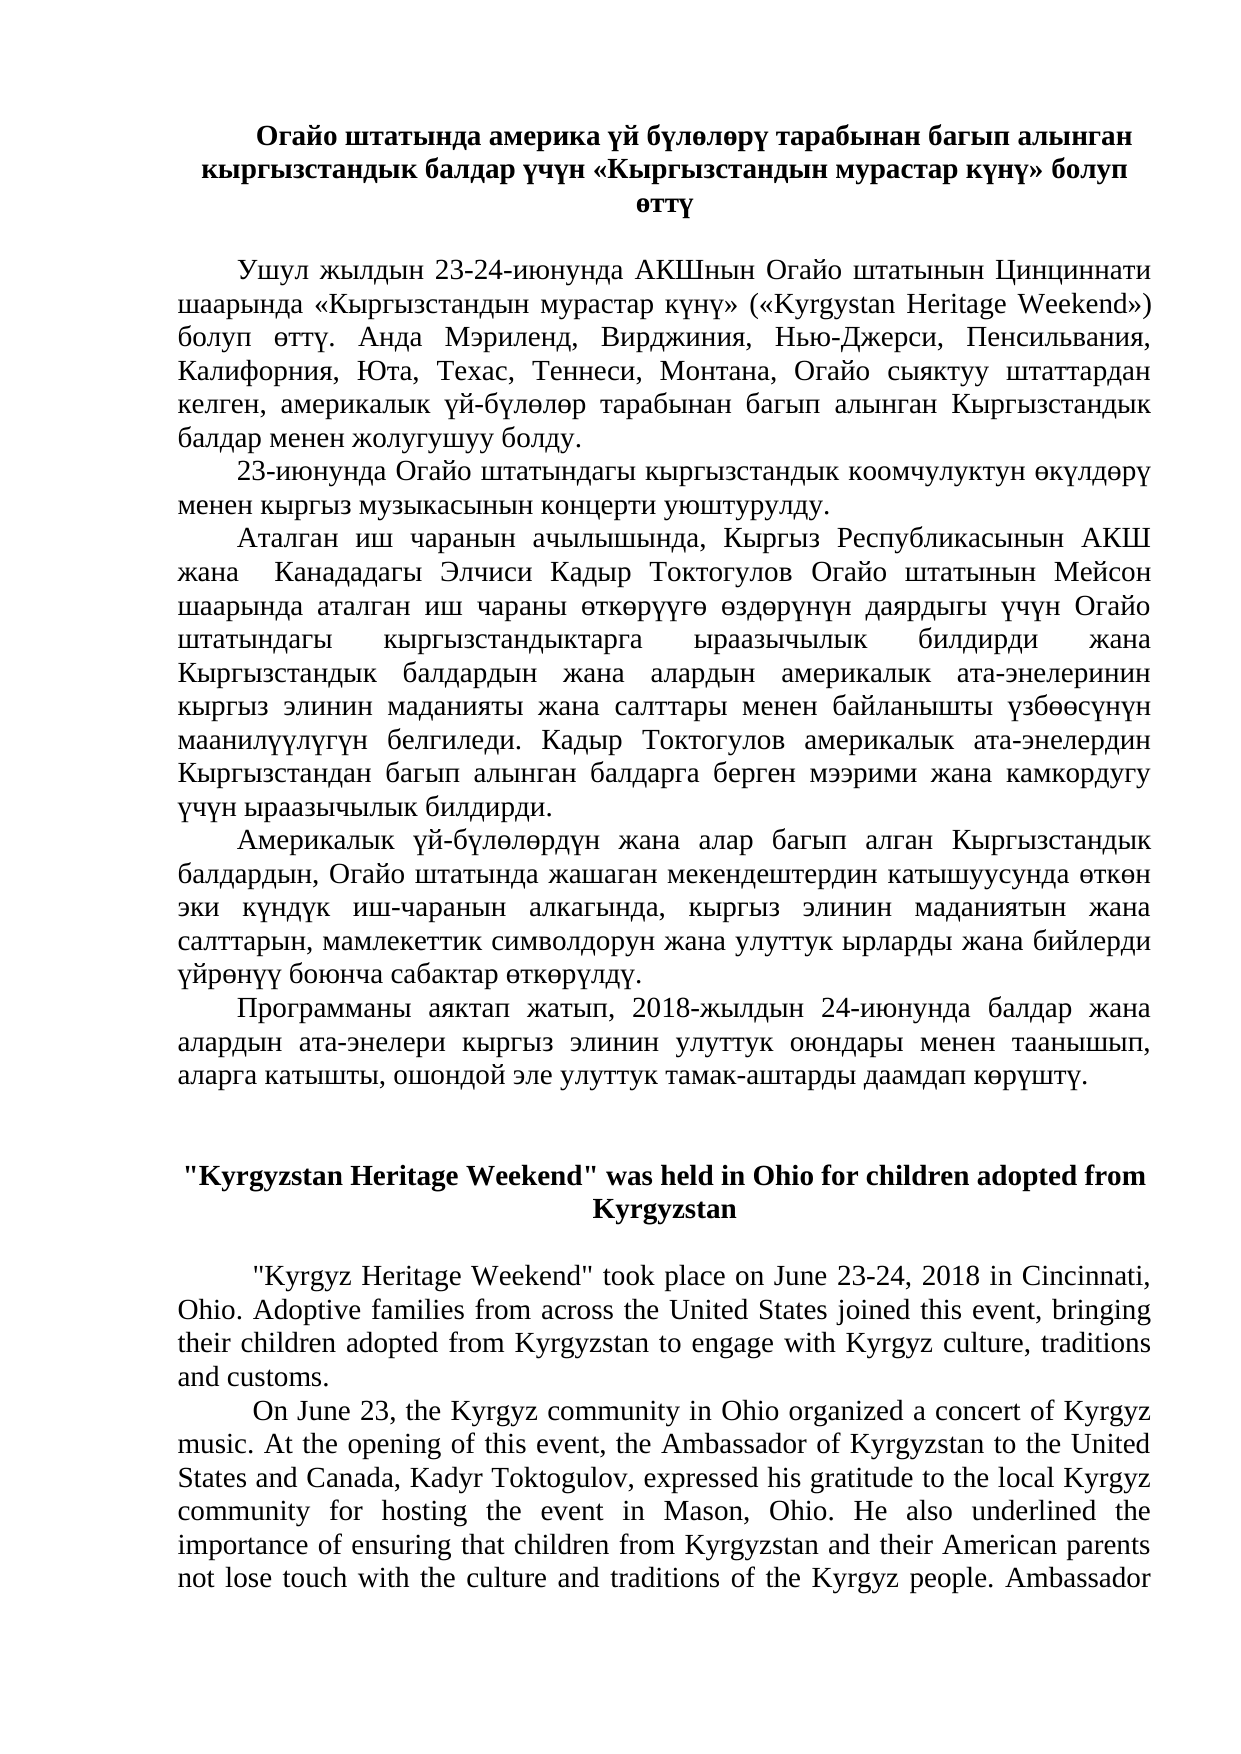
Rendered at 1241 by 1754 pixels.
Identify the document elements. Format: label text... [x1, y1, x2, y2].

text "Kyrgyz Heritage Weekend" took place on June 23-24, 2018 in Cincinnati, Ohio. Adoptive families from across the United States joined this event, bringing their children adopted from Kyrgyzstan to engage with Kyrgyz culture, traditions and customs. [177, 1258, 1152, 1393]
text "Kyrgyzstan Heritage Weekend" was held in Ohio for children adopted from Kyrgyzstan [177, 1158, 1152, 1225]
text Ушул жылдын 23-24-июнунда АКШнын Огайо штатынын Цинциннати шаарында «Кыргызстандын мурастар күнү» («Kyrgystan Heritage Weekend») болуп өттү. Анда Мэриленд, Вирджиния, Нью-Джерси, Пенсильвания, Калифорния, Юта, Техас, Теннеси, Монтана, Огайо сыяктуу штаттардан келген, америкалык үй-бүлөлөр тарабынан багып алынган Кыргызстандык балдар менен жолугушуу болду. [177, 252, 1152, 453]
text 23-июнунда Огайо штатындагы кыргызстандык коомчулуктун өкүлдөрү менен кыргыз музыкасынын концерти уюштурулду. [177, 453, 1152, 521]
text Программаны аяктап жатып, 2018-жылдын 24-июнунда балдар жана алардын ата-энелери кыргыз элинин улуттук оюндары менен таанышып, аларга катышты, ошондой эле улуттук тамак-аштарды даамдап көрүштү. [177, 990, 1152, 1091]
text Америкалык үй-бүлөлөрдүн жана алар багып алган Кыргызстандык балдардын, Огайо штатында жашаган мекендештердин катышуусунда өткөн эки күндүк иш-чаранын алкагында, кыргыз элинин маданиятын жана салттарын, мамлекеттик символдорун жана улуттук ырларды жана бийлерди үйрөнүү боюнча сабактар өткөрүлдү. [177, 822, 1152, 990]
text Аталган иш чаранын ачылышында, Кыргыз Республикасынын АКШ жана Канададагы Элчиси Кадыр Токтогулов Огайо штатынын Мейсон шаарында аталган иш чараны өткөрүүгө өздөрүнүн даярдыгы үчүн Огайо штатындагы кыргызстандыктарга ыраазычылык билдирди жана Кыргызстандык балдардын жана алардын америкалык ата-энелеринин кыргыз элинин маданияты жана салттары менен байланышты үзбөөсүнүн маанилүүлүгүн белгиледи. Кадыр Токтогулов америкалык ата-энелердин Кыргызстандан багып алынган балдарга берген мээрими жана камкордугу үчүн ыраазычылык билдирди. [177, 521, 1152, 822]
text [177, 1393, 1152, 1594]
text Огайо штатында америка үй бүлөлөрү тарабынан багып алынган кыргызстандык балдар үчүн «Кыргызстандын мурастар күнү» болуп өттү [177, 118, 1152, 219]
